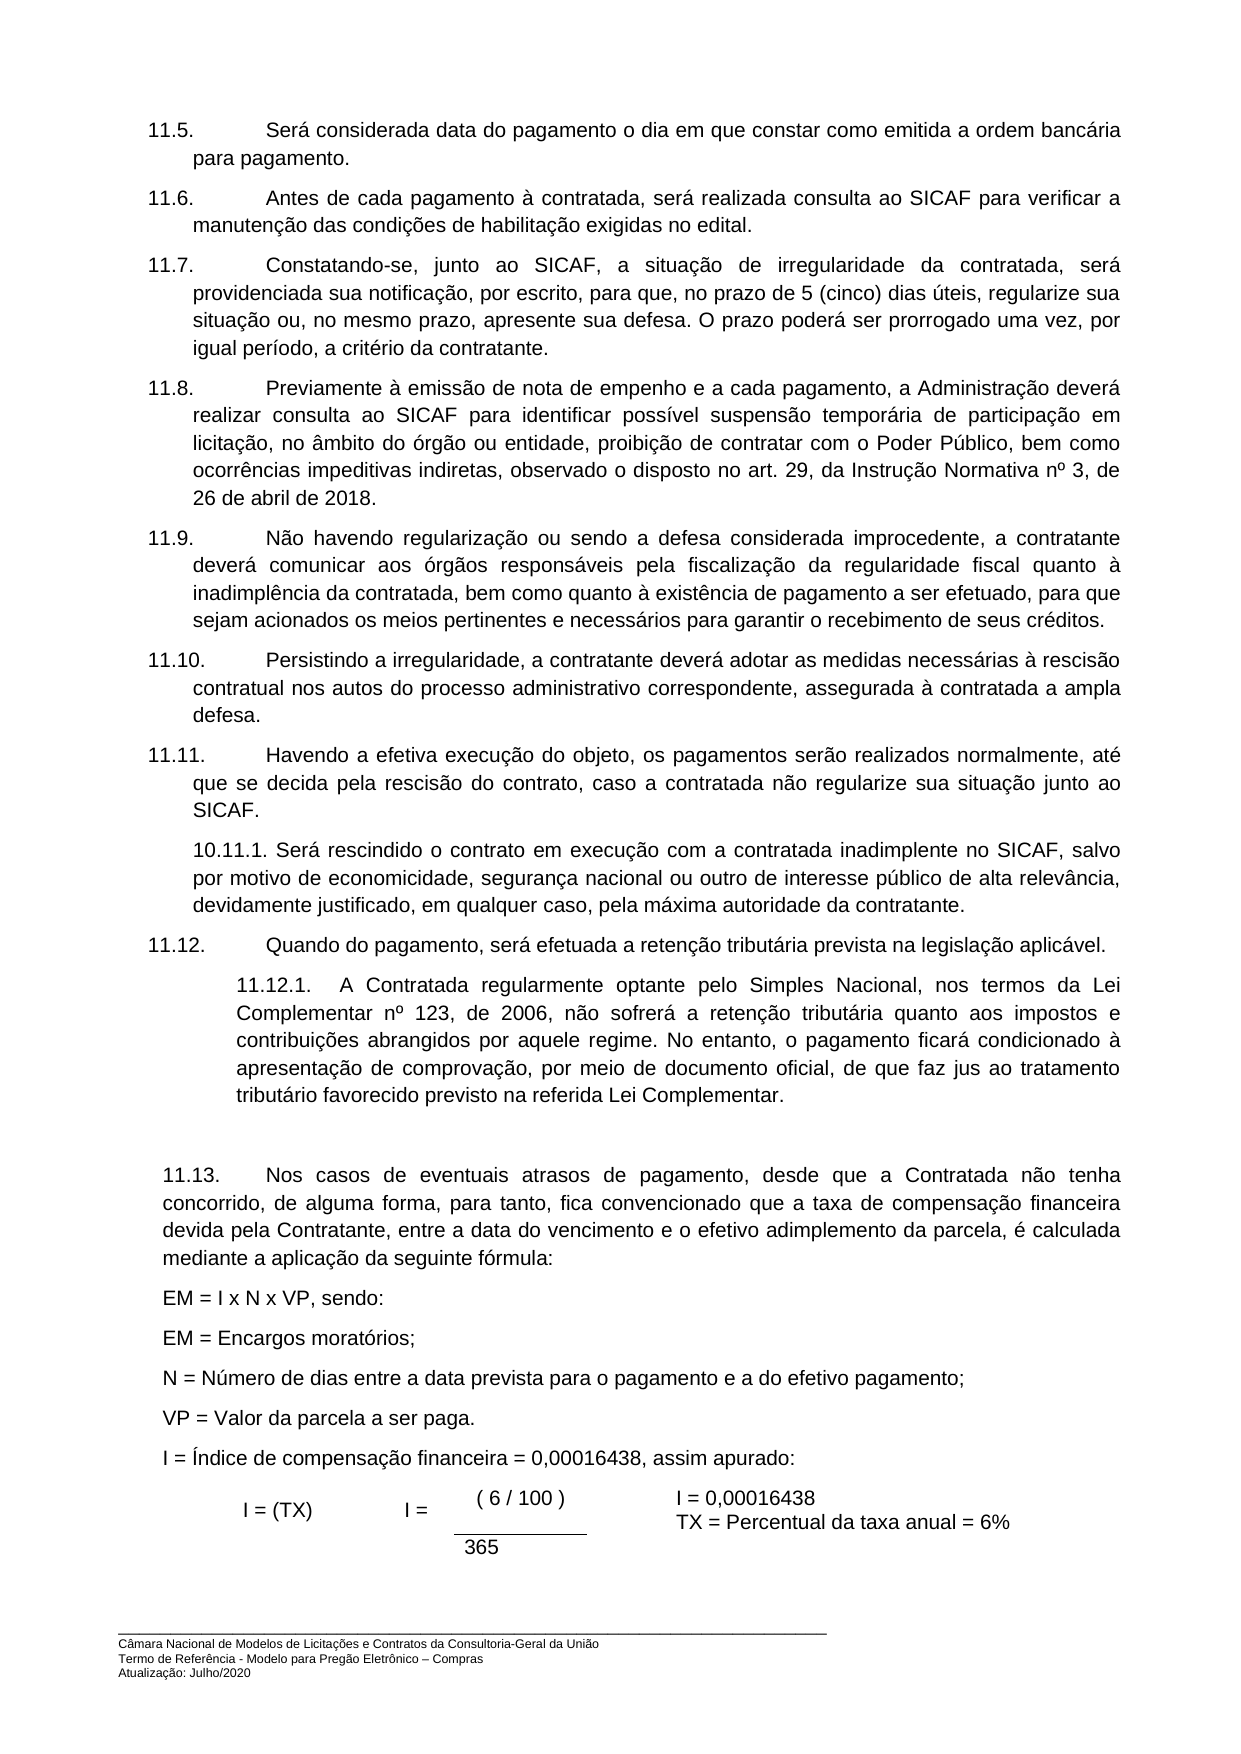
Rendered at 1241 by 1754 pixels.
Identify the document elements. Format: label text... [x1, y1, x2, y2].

list 10.11.1. Será rescindido o contrato em execução com a contratada inadimplente no SICAF, salvo por motivo de economicidade, segurança nacional ou outro de interesse público de alta relevância, devidamente justificado, em qualquer caso, pela máxima autoridade da contratante. [193, 838, 1122, 917]
text 365 [118, 1534, 1122, 1558]
list Havendo a efetiva execução do objeto, os pagamentos serão realizados normalmente, até que se decida pela rescisão do contrato, caso a contratada não regularize sua situação junto ao SICAF. [148, 743, 1122, 822]
list Não havendo regularização ou sendo a defesa considerada improcedente, a contratante deverá comunicar aos órgãos responsáveis pela fiscalização da regularidade fiscal quanto à inadimplência da contratada, bem como quanto à existência de pagamento a ser efetuado, para que sejam acionados os meios pertinentes e necessários para garantir o recebimento de seus créditos. [148, 526, 1122, 632]
table_header I = [393, 1486, 454, 1533]
text VP = Valor da parcela a ser paga. [162, 1406, 1122, 1429]
list Persistindo a irregularidade, a contratante deverá adotar as medidas necessárias à rescisão contratual nos autos do processo administrativo correspondente, assegurada à contratada a ampla defesa. [148, 648, 1122, 727]
list Nos casos de eventuais atrasos de pagamento, desde que a Contratada não tenha concorrido, de alguma forma, para tanto, fica convencionado que a taxa de compensação financeira devida pela Contratante, entre a data do vencimento e o efetivo adimplemento da parcela, é calculada mediante a aplicação da seguinte fórmula: [162, 1163, 1122, 1269]
text I = Índice de compensação financeira = 0,00016438, assim apurado: [162, 1446, 1122, 1469]
table_header ( 6 / 100 ) [454, 1486, 587, 1533]
list A Contratada regularmente optante pelo Simples Nacional, nos termos da Lei Complementar nº 123, de 2006, não sofrerá a retenção tributária quanto aos impostos e contribuições abrangidos por aquele regime. No entanto, o pagamento ficará condicionado à apresentação de comprovação, por meio de documento oficial, de que faz jus ao tratamento tributário favorecido previsto na referida Lei Complementar. [236, 973, 1122, 1107]
list Quando do pagamento, será efetuada a retenção tributária prevista na legislação aplicável. [148, 933, 1122, 957]
list Previamente à emissão de nota de empenho e a cada pagamento, a Administração deverá realizar consulta ao SICAF para identificar possível suspensão temporária de participação em licitação, no âmbito do órgão ou entidade, proibição de contratar com o Poder Público, bem como ocorrências impeditivas indiretas, observado o disposto no art. 29, da Instrução Normativa nº 3, de 26 de abril de 2018. [148, 376, 1122, 509]
text EM = I x N x VP, sendo: [162, 1286, 1122, 1309]
text N = Número de dias entre a data prevista para o pagamento e a do efetivo pagamento; [162, 1366, 1122, 1389]
list Será considerada data do pagamento o dia em que constar como emitida a ordem bancária para pagamento. [148, 118, 1122, 169]
list Antes de cada pagamento à contratada, será realizada consulta ao SICAF para verificar a manutenção das condições de habilitação exigidas no edital. [148, 186, 1122, 237]
text EM = Encargos moratórios; [162, 1326, 1122, 1349]
table_header I = (TX) [163, 1486, 393, 1533]
list Constatando-se, junto ao SICAF, a situação de irregularidade da contratada, será providenciada sua notificação, por escrito, para que, no prazo de 5 (cinco) dias úteis, regularize sua situação ou, no mesmo prazo, apresente sua defesa. O prazo poderá ser prorrogado uma vez, por igual período, a critério da contratante. [148, 253, 1122, 359]
table_header I = 0,00016438 TX = Percentual da taxa anual = 6% [587, 1486, 1086, 1533]
